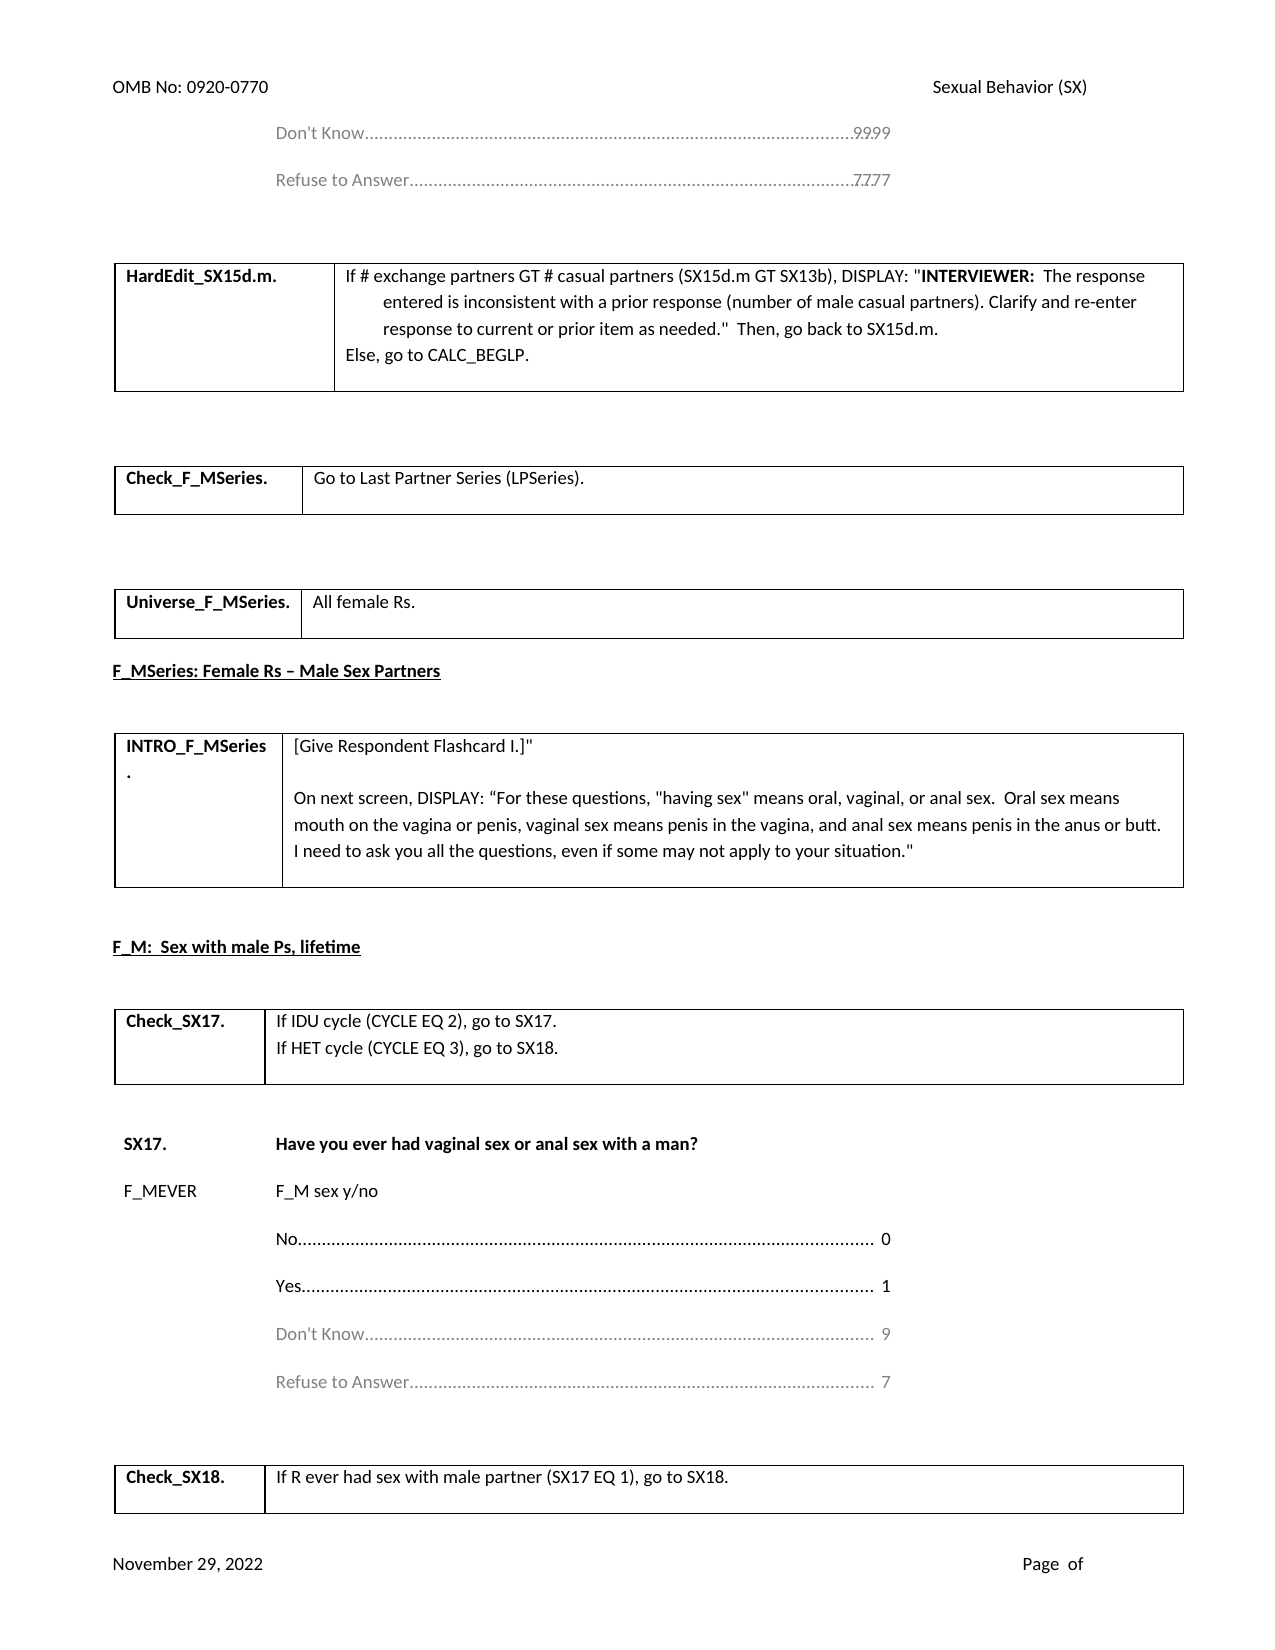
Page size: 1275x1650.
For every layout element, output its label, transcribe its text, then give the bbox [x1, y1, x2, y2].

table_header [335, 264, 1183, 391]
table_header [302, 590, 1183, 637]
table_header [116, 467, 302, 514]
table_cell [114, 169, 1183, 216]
subtitle F_M: Sex with male Ps, lifetime [112, 935, 1162, 958]
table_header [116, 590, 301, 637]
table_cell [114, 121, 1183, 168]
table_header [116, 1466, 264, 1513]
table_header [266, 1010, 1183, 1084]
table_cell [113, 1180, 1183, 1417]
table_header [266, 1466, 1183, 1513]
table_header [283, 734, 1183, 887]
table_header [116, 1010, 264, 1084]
subtitle F_MSeries: Female Rs – Male Sex Partners [112, 659, 1162, 682]
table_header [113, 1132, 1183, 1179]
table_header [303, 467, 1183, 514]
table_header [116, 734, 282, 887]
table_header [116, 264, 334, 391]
